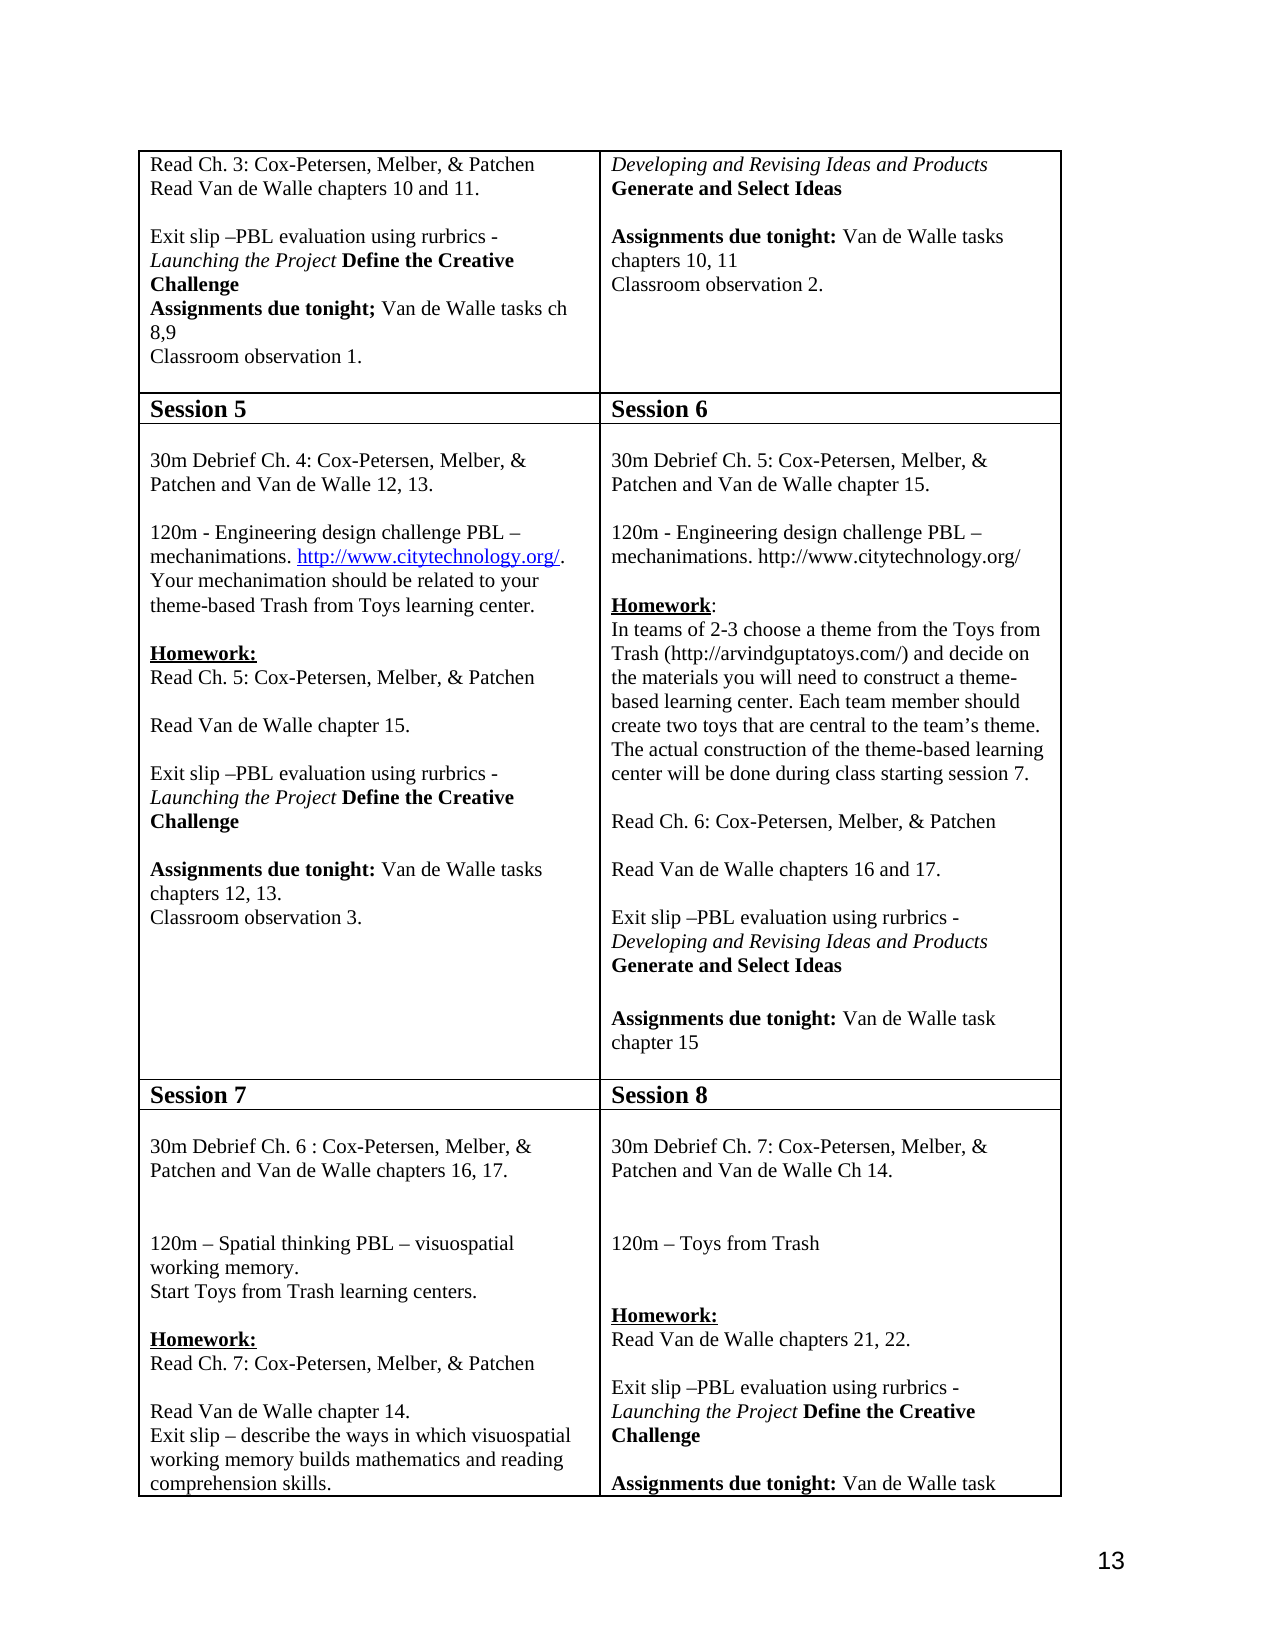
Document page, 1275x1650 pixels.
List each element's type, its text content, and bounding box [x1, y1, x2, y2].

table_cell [140, 152, 599, 392]
table_cell 30m Debrief Ch. 5: Cox-Petersen, Melber, & Patchen and Van de Walle chapter 15. 120m - Engineering design challenge PBL – mechanimations. http://www.citytechnology.org/ Homework: In teams of 2-3 choose a theme from the Toys from Trash (http://arvindguptatoys.com/) and decide on the materials you will need to construct a theme-based learning center. Each team member should create two toys that are central to the team’s theme. The actual construction of the theme-based learning center will be done during class starting session 7. Read Ch. 6: Cox-Petersen, Melber, & Patchen Read Van de Walle chapters 16 and 17. Exit slip –PBL evaluation using rurbrics - Developing and Revising Ideas and Products Generate and Select Ideas Assignments due tonight: Van de Walle task chapter 15 [601, 424, 1060, 1078]
table_cell Session 6 [601, 394, 1060, 422]
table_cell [601, 1110, 1060, 1495]
table_cell 30m Debrief Ch. 4: Cox-Petersen, Melber, & Patchen and Van de Walle 12, 13. 120m - Engineering design challenge PBL – mechanimations. http://www.citytechnology.org/. Your mechanimation should be related to your theme-based Trash from Toys learning center. Homework: Read Ch. 5: Cox-Petersen, Melber, & Patchen Read Van de Walle chapter 15. Exit slip –PBL evaluation using rurbrics - Launching the Project Define the Creative Challenge Assignments due tonight: Van de Walle tasks chapters 12, 13. Classroom observation 3. [140, 424, 599, 1078]
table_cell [140, 1110, 599, 1495]
table_cell Session 8 [601, 1080, 1060, 1109]
table_cell Session 7 [140, 1080, 599, 1109]
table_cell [601, 152, 1060, 392]
table_cell Session 5 [140, 394, 599, 422]
